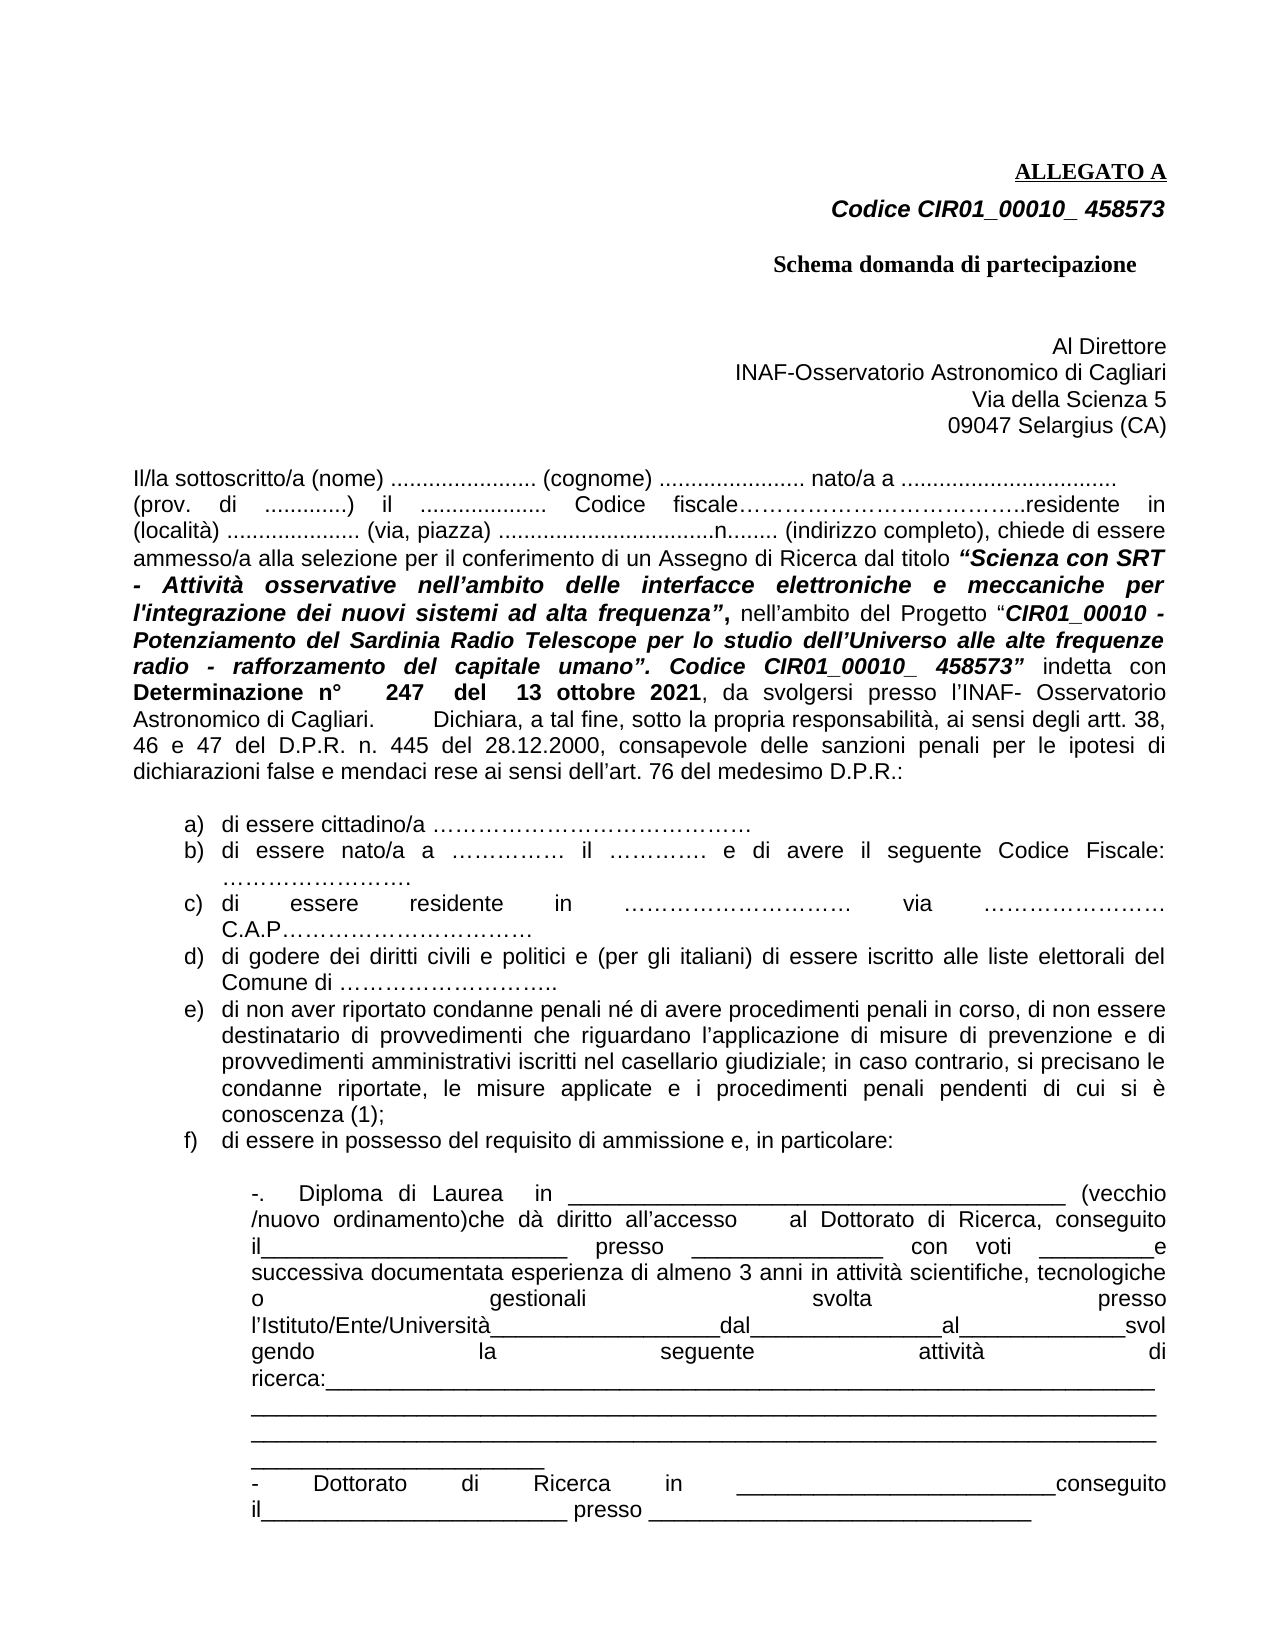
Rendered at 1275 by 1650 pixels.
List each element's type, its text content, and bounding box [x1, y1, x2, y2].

list di non aver riportato condanne penali né di avere procedimenti penali in corso, di non essere destinatario di provvedimenti che riguardano l’applicazione di misure di prevenzione e di provvedimenti amministrativi iscritti nel casellario giudiziale; in caso contrario, si precisano le condanne riportate, le misure applicate e i procedimenti penali pendenti di cui si è conoscenza (1); [184, 996, 1167, 1127]
text Al Direttore [133, 333, 1167, 359]
text 09047 Selargius (CA) [133, 412, 1167, 438]
list di essere residente in ………………………… via …………………… C.A.P…………………………… [184, 890, 1167, 943]
list di godere dei diritti civili e politici e (per gli italiani) di essere iscritto alle liste elettorali del Comune di ……………………….. [184, 943, 1167, 996]
text -. Diploma di Laurea in _______________________________________ (vecchio /nuovo ordinamento)che dà diritto all’accesso al Dottorato di Ricerca, conseguito il________________________ presso _______________ con voti _________e successiva documentata esperienza di almeno 3 anni in attività scientifiche, tecnologiche o gestionali svolta presso l’Istituto/Ente/Università__________________dal_______________al_____________svolgendo la seguente attività di ricerca:______________________________________________________________________________________________________________________________________________________________________________________________________________________________________ [251, 1180, 1167, 1470]
text Schema domanda di partecipazione [133, 250, 1137, 278]
list di essere in possesso del requisito di ammissione e, in particolare: [184, 1127, 1167, 1154]
text INAF-Osservatorio Astronomico di Cagliari [133, 359, 1167, 386]
text Via della Scienza 5 [133, 386, 1167, 412]
list di essere cittadino/a …………………………………… [184, 811, 1167, 837]
text ALLEGATO A [133, 158, 1167, 184]
text Il/la sottoscritto/a (nome) ....................... (cognome) ....................... nato/a a .................................. [133, 465, 1167, 491]
text Codice CIR01_00010_ 458573 [133, 195, 1167, 222]
text (prov. di .............) il .................... Codice fiscale………………………………..residente in (località) ..................... (via, piazza) ..................................n........ (indirizzo completo), chiede di essere ammesso/a alla selezione per il conferimento di un Assegno di Ricerca dal titolo “Scienza con SRT - Attività osservative nell’ambito delle interfacce elettroniche e meccaniche per l'integrazione dei nuovi sistemi ad alta frequenza”, nell’ambito del Progetto “CIR01_00010 - Potenziamento del Sardinia Radio Telescope per lo studio dell’Universo alle alte frequenze radio - rafforzamento del capitale umano”. Codice CIR01_00010_ 458573” indetta con Determinazione n° 247 del 13 ottobre 2021, da svolgersi presso l’INAF- Osservatorio Astronomico di Cagliari. Dichiara, a tal fine, sotto la propria responsabilità, ai sensi degli artt. 38, 46 e 47 del D.P.R. n. 445 del 28.12.2000, consapevole delle sanzioni penali per le ipotesi di dichiarazioni false e mendaci rese ai sensi dell’art. 76 del medesimo D.P.R.: [133, 491, 1167, 785]
text - Dottorato di Ricerca in _________________________conseguito il________________________ presso ______________________________ [251, 1470, 1167, 1523]
list di essere nato/a a …………… il …………. e di avere il seguente Codice Fiscale:……………………. [184, 837, 1167, 890]
